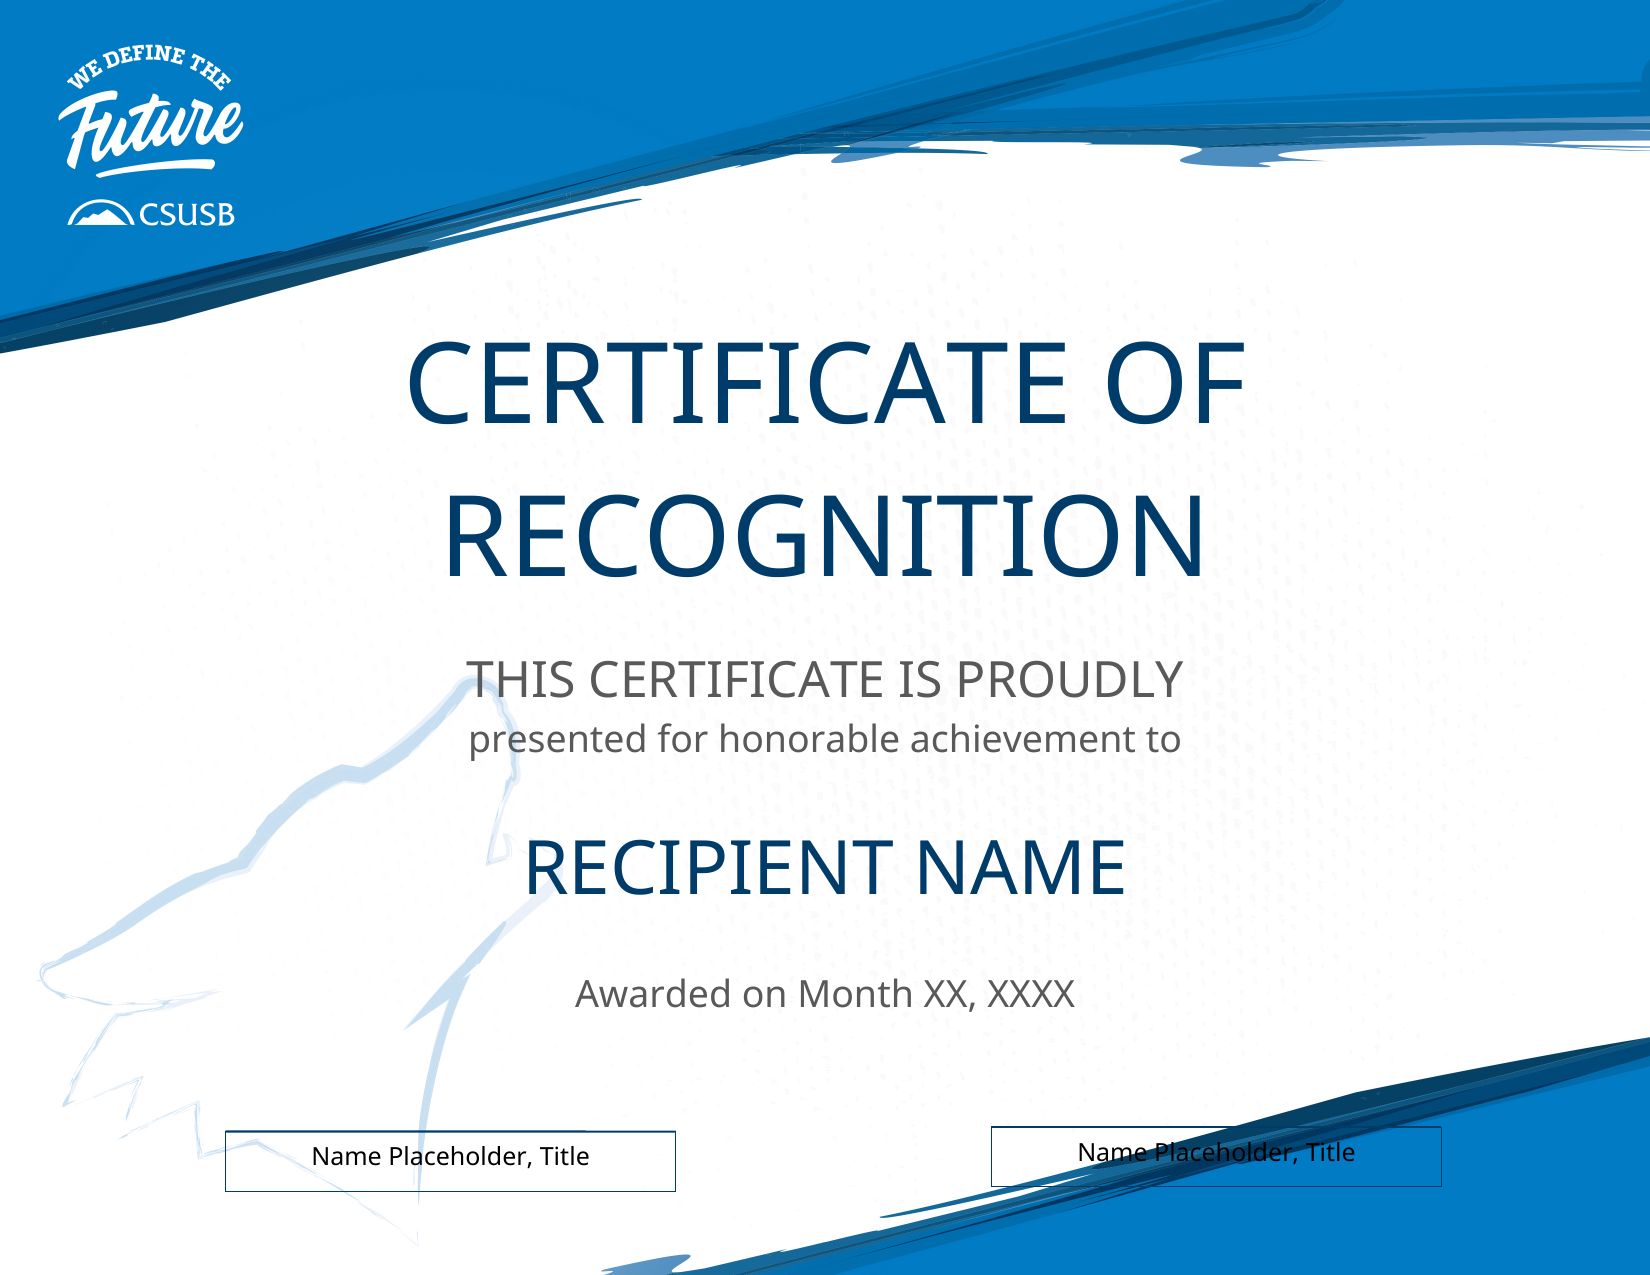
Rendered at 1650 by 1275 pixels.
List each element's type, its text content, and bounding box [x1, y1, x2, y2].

text RECIPIENT NAME [150, 814, 1500, 916]
text CERTIFICATE OF RECOGNITION [150, 303, 1500, 610]
text presented for honorable achievement to [150, 712, 1500, 763]
text Awarded on Month XX, XXXX [150, 967, 1500, 1018]
text THIS CERTIFICATE IS PROUDLY [150, 644, 1500, 712]
picture [0, 0, 1650, 1275]
